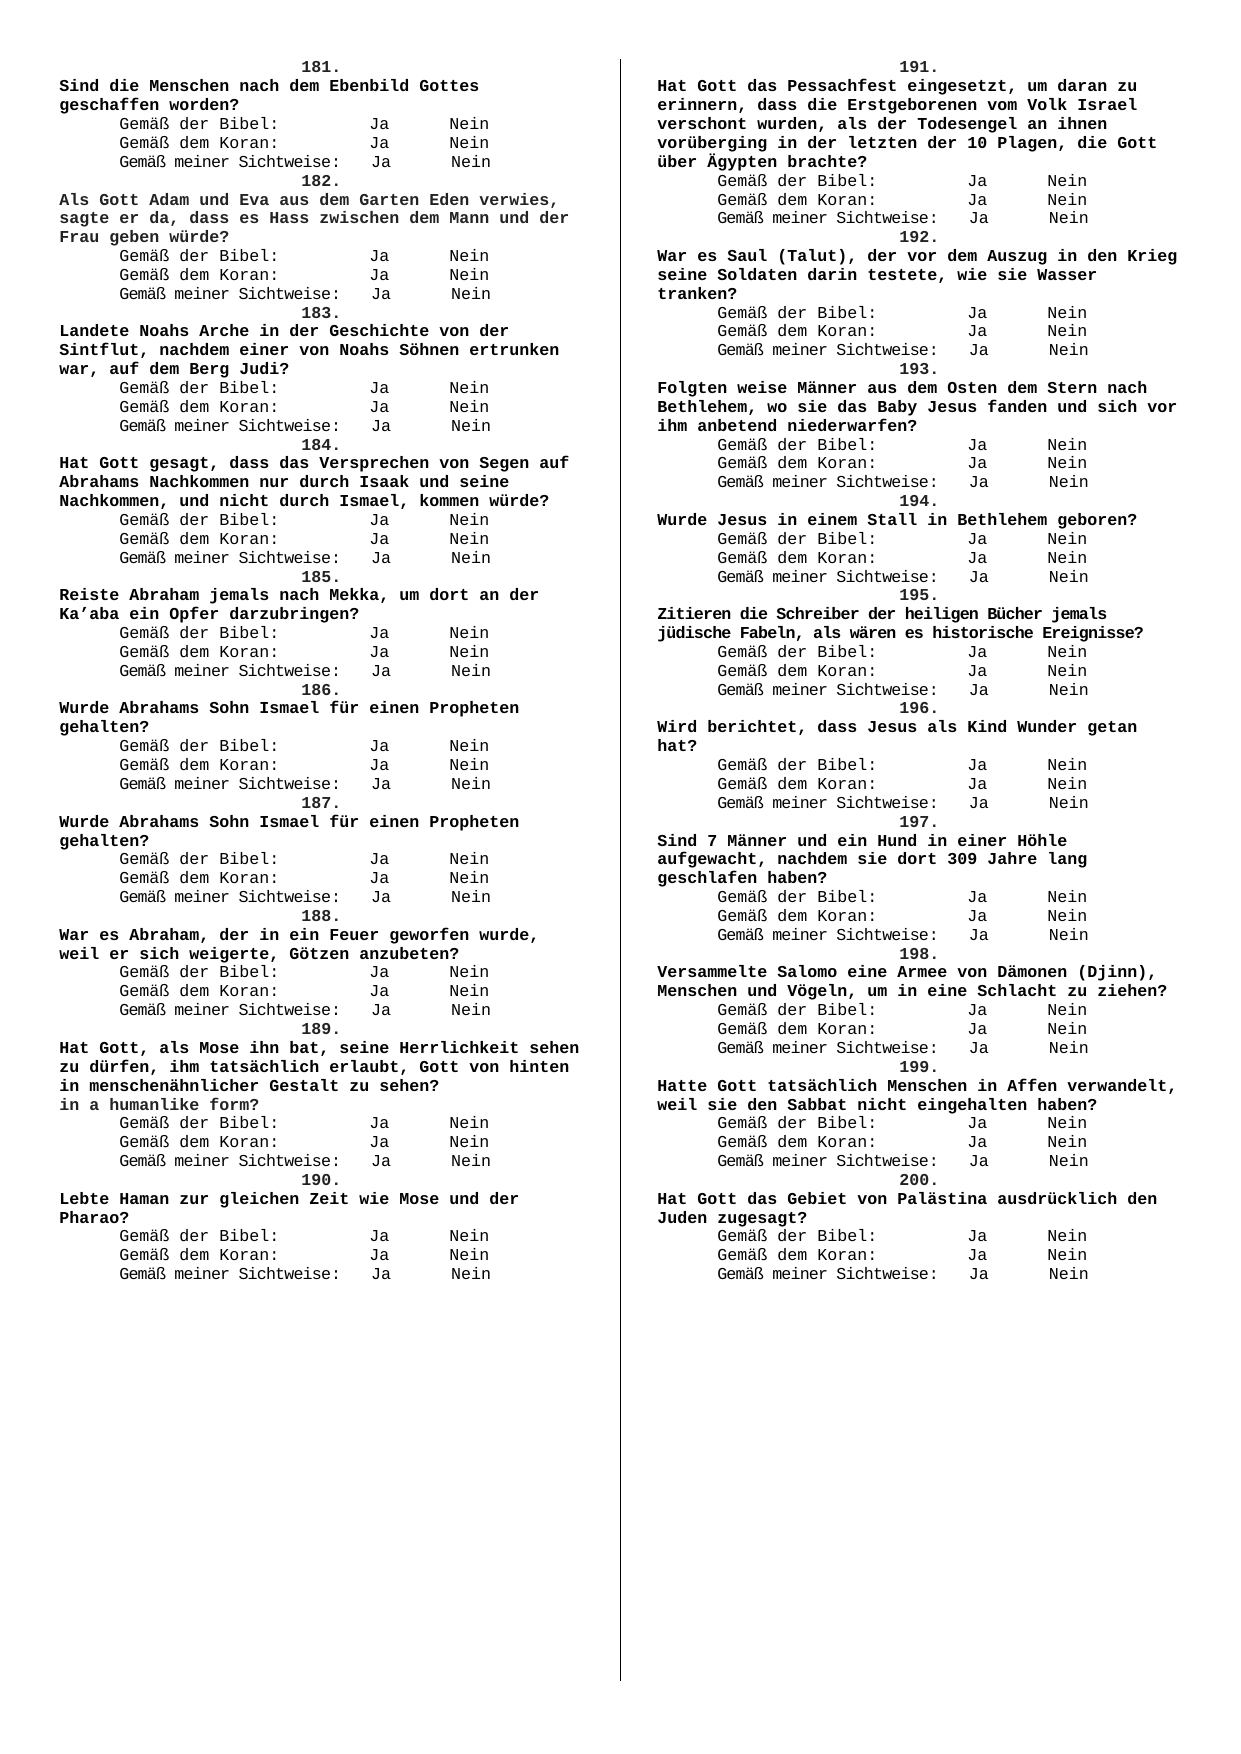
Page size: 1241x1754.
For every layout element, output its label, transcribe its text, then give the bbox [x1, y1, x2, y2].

text 182. [59, 172, 583, 191]
text Gemäß meiner Sichtweise: Ja Nein [59, 1153, 583, 1171]
text War es Abraham, der in ein Feuer geworfen wurde, weil er sich weigerte, Götzen anzubeten? [59, 926, 583, 964]
text Versammelte Salomo eine Armee von Dämonen (Djinn), Menschen und Vögeln, um in eine Schlacht zu ziehen? [657, 964, 1181, 1002]
text Gemäß dem Koran: Ja Nein [657, 323, 1181, 342]
text Gemäß dem Koran: Ja Nein [657, 1021, 1181, 1039]
text Wurde Abrahams Sohn Ismael für einen Propheten gehalten? [59, 813, 583, 851]
text 187. [59, 794, 583, 813]
text Gemäß der Bibel: Ja Nein [657, 1228, 1181, 1247]
text Gemäß dem Koran: Ja Nein [657, 776, 1181, 794]
text Gemäß meiner Sichtweise: Ja Nein [59, 285, 583, 304]
text Gemäß meiner Sichtweise: Ja Nein [59, 1266, 583, 1284]
text in a humanlike form? Gemäß der Bibel: Ja Nein [59, 1096, 583, 1134]
text Gemäß meiner Sichtweise: Ja Nein [657, 681, 1181, 700]
text Gemäß meiner Sichtweise: Ja Nein [657, 1266, 1181, 1284]
text 198. [657, 945, 1181, 964]
text 200. [657, 1171, 1181, 1190]
text Gemäß meiner Sichtweise: Ja Nein [59, 889, 583, 907]
text Gemäß dem Koran: Ja Nein [59, 530, 583, 549]
text Gemäß der Bibel: Ja Nein [657, 304, 1181, 323]
text Wurde Abrahams Sohn Ismael für einen Propheten gehalten? [59, 700, 583, 738]
text Hat Gott, als Mose ihn bat, seine Herrlichkeit sehen zu dürfen, ihm tatsächlich erlaubt, Gott von hinten in menschenähnlicher Gestalt zu sehen? [59, 1039, 583, 1096]
text Gemäß der Bibel: Ja Nein [657, 1115, 1181, 1134]
text Gemäß meiner Sichtweise: Ja Nein [657, 568, 1181, 587]
text Gemäß meiner Sichtweise: Ja Nein [657, 342, 1181, 361]
text Gemäß der Bibel: Ja Nein [59, 625, 583, 643]
text Als Gott Adam und Eva aus dem Garten Eden verwies, sagte er da, dass es Hass zwischen dem Mann und der Frau geben würde? Gemäß der Bibel: Ja Nein [59, 191, 583, 266]
text Gemäß meiner Sichtweise: Ja Nein [59, 662, 583, 681]
text Wurde Jesus in einem Stall in Bethlehem geboren? [657, 512, 1181, 530]
text 185. [59, 568, 583, 587]
text Gemäß dem Koran: Ja Nein [657, 549, 1181, 568]
text Gemäß dem Koran: Ja Nein [59, 870, 583, 889]
text Zitieren die Schreiber der heiligen Bücher jemals jüdische Fabeln, als wären es historische Ereignisse? [657, 606, 1181, 643]
text Gemäß dem Koran: Ja Nein [657, 1247, 1181, 1266]
text Gemäß dem Koran: Ja Nein [59, 757, 583, 776]
text 191. [657, 59, 1181, 78]
text 184. [59, 436, 583, 455]
text Gemäß dem Koran: Ja Nein [657, 662, 1181, 681]
text 181. [59, 59, 583, 78]
text Gemäß dem Koran: Ja Nein [59, 1134, 583, 1153]
text Gemäß der Bibel: Ja Nein [59, 512, 583, 530]
text Gemäß dem Koran: Ja Nein [59, 1247, 583, 1266]
text Gemäß meiner Sichtweise: Ja Nein [59, 1002, 583, 1021]
text Gemäß dem Koran: Ja Nein [657, 191, 1181, 210]
text 195. [657, 587, 1181, 606]
text Gemäß dem Koran: Ja Nein [657, 907, 1181, 926]
text Gemäß meiner Sichtweise: Ja Nein [657, 1153, 1181, 1171]
text 193. [657, 361, 1181, 379]
text 188. [59, 907, 583, 926]
text Gemäß dem Koran: Ja Nein [657, 1134, 1181, 1153]
text Sind die Menschen nach dem Ebenbild Gottes geschaffen worden? [59, 78, 583, 116]
text Gemäß der Bibel: Ja Nein [59, 851, 583, 870]
text 183. [59, 304, 583, 323]
text Folgten weise Männer aus dem Osten dem Stern nach Bethlehem, wo sie das Baby Jesus fanden und sich vor ihm anbetend niederwarfen? [657, 379, 1181, 436]
text Gemäß meiner Sichtweise: Ja Nein [59, 153, 583, 172]
text Gemäß der Bibel: Ja Nein [59, 964, 583, 983]
text Hat Gott das Gebiet von Palästina ausdrücklich den Juden zugesagt? [657, 1190, 1181, 1228]
text Gemäß meiner Sichtweise: Ja Nein [657, 794, 1181, 813]
text Gemäß der Bibel: Ja Nein [657, 436, 1181, 455]
text Hatte Gott tatsächlich Menschen in Affen verwandelt, weil sie den Sabbat nicht eingehalten haben? [657, 1077, 1181, 1115]
text Gemäß der Bibel: Ja Nein [59, 738, 583, 757]
text Gemäß meiner Sichtweise: Ja Nein [657, 926, 1181, 945]
text Gemäß der Bibel: Ja Nein [59, 379, 583, 398]
text Gemäß dem Koran: Ja Nein [657, 455, 1181, 474]
text Lebte Haman zur gleichen Zeit wie Mose und der Pharao? [59, 1190, 583, 1228]
text Wird berichtet, dass Jesus als Kind Wunder getan hat? [657, 719, 1181, 757]
text Gemäß meiner Sichtweise: Ja Nein [59, 417, 583, 436]
text Gemäß meiner Sichtweise: Ja Nein [59, 776, 583, 794]
text War es Saul (Talut), der vor dem Auszug in den Krieg seine Soldaten darin testete, wie sie Wasser tranken? [657, 248, 1181, 304]
text 199. [657, 1058, 1181, 1077]
text Hat Gott das Pessachfest eingesetzt, um daran zu erinnern, dass die Erstgeborenen vom Volk Israel verschont wurden, als der Todesengel an ihnen vorüberging in der letzten der 10 Plagen, die Gott über Ägypten brachte? [657, 78, 1181, 172]
text Gemäß der Bibel: Ja Nein [59, 116, 583, 134]
text Gemäß der Bibel: Ja Nein [657, 1002, 1181, 1021]
text Gemäß meiner Sichtweise: Ja Nein [59, 549, 583, 568]
text Gemäß meiner Sichtweise: Ja Nein [657, 474, 1181, 493]
text Gemäß meiner Sichtweise: Ja Nein [657, 210, 1181, 229]
text Gemäß meiner Sichtweise: Ja Nein [657, 1039, 1181, 1058]
text Sind 7 Männer und ein Hund in einer Höhle aufgewacht, nachdem sie dort 309 Jahre lang geschlafen haben? [657, 832, 1181, 889]
text 190. [59, 1171, 583, 1190]
text Reiste Abraham jemals nach Mekka, um dort an der Ka’aba ein Opfer darzubringen? [59, 587, 583, 625]
text Landete Noahs Arche in der Geschichte von der Sintflut, nachdem einer von Noahs Söhnen ertrunken war, auf dem Berg Judi? [59, 323, 583, 379]
text 197. [657, 813, 1181, 832]
text 186. [59, 681, 583, 700]
text Gemäß dem Koran: Ja Nein [59, 643, 583, 662]
text 194. [657, 493, 1181, 512]
text Gemäß der Bibel: Ja Nein [657, 172, 1181, 191]
text 196. [657, 700, 1181, 719]
text 192. [657, 229, 1181, 248]
text Gemäß dem Koran: Ja Nein [59, 134, 583, 153]
text Gemäß der Bibel: Ja Nein [657, 757, 1181, 776]
text Gemäß dem Koran: Ja Nein [59, 398, 583, 417]
text Gemäß der Bibel: Ja Nein [657, 530, 1181, 549]
text Gemäß der Bibel: Ja Nein [59, 1228, 583, 1247]
text Gemäß der Bibel: Ja Nein [657, 889, 1181, 907]
text Gemäß dem Koran: Ja Nein [59, 266, 583, 285]
text Hat Gott gesagt, dass das Versprechen von Segen auf Abrahams Nachkommen nur durch Isaak und seine Nachkommen, und nicht durch Ismael, kommen würde? [59, 455, 583, 512]
text Gemäß der Bibel: Ja Nein [657, 643, 1181, 662]
text Gemäß dem Koran: Ja Nein [59, 983, 583, 1002]
text 189. [59, 1021, 583, 1039]
